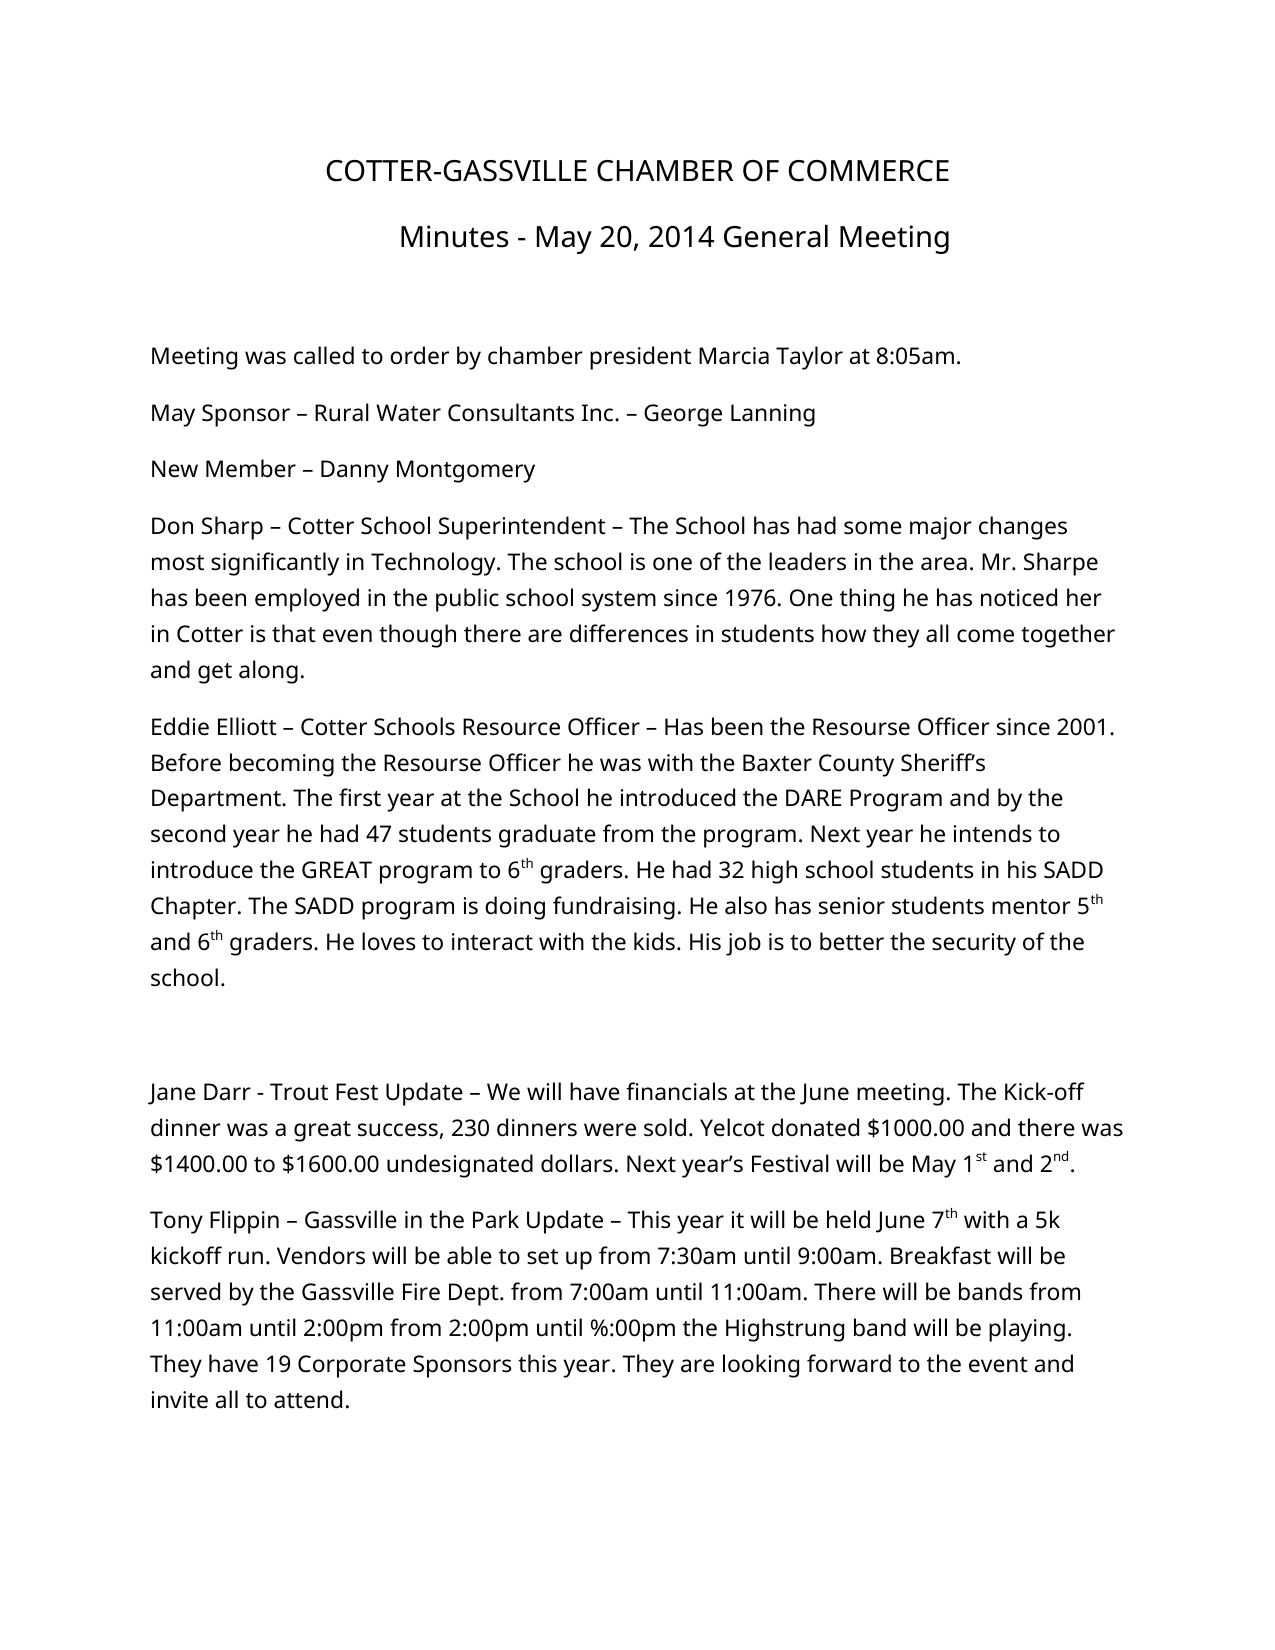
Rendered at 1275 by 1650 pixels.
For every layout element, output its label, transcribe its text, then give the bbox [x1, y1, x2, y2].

text Eddie Elliott – Cotter Schools Resource Officer – Has been the Resourse Officer since 2001. Before becoming the Resourse Officer he was with the Baxter County Sheriff’s Department. The first year at the School he introduced the DARE Program and by the second year he had 47 students graduate from the program. Next year he intends to introduce the GREAT program to 6th graders. He had 32 high school students in his SADD Chapter. The SADD program is doing fundraising. He also has senior students mentor 5th and 6th graders. He loves to interact with the kids. His job is to better the security of the school. [150, 711, 1125, 993]
text Minutes - May 20, 2014 General Meeting [225, 216, 1125, 256]
text COTTER-GASSVILLE CHAMBER OF COMMERCE [150, 150, 1125, 190]
text Jane Darr - Trout Fest Update – We will have financials at the June meeting. The Kick-off dinner was a great success, 230 dinners were sold. Yelcot donated $1000.00 and there was $1400.00 to $1600.00 undesignated dollars. Next year’s Festival will be May 1st and 2nd. [150, 1076, 1125, 1179]
text May Sponsor – Rural Water Consultants Inc. – George Lanning [150, 396, 1125, 428]
text Don Sharp – Cotter School Superintendent – The School has had some major changes most significantly in Technology. The school is one of the leaders in the area. Mr. Sharpe has been employed in the public school system since 1976. One thing he has noticed her in Cotter is that even though there are differences in students how they all come together and get along. [150, 510, 1125, 685]
text New Member – Danny Montgomery [150, 453, 1125, 484]
text Meeting was called to order by chamber president Marcia Taylor at 8:05am. [150, 340, 1125, 371]
text Tony Flippin – Gassville in the Park Update – This year it will be held June 7th with a 5k kickoff run. Vendors will be able to set up from 7:30am until 9:00am. Breakfast will be served by the Gassville Fire Dept. from 7:00am until 11:00am. There will be bands from 11:00am until 2:00pm from 2:00pm until %:00pm the Highstrung band will be playing. They have 19 Corporate Sponsors this year. They are looking forward to the event and invite all to attend. [150, 1204, 1125, 1415]
